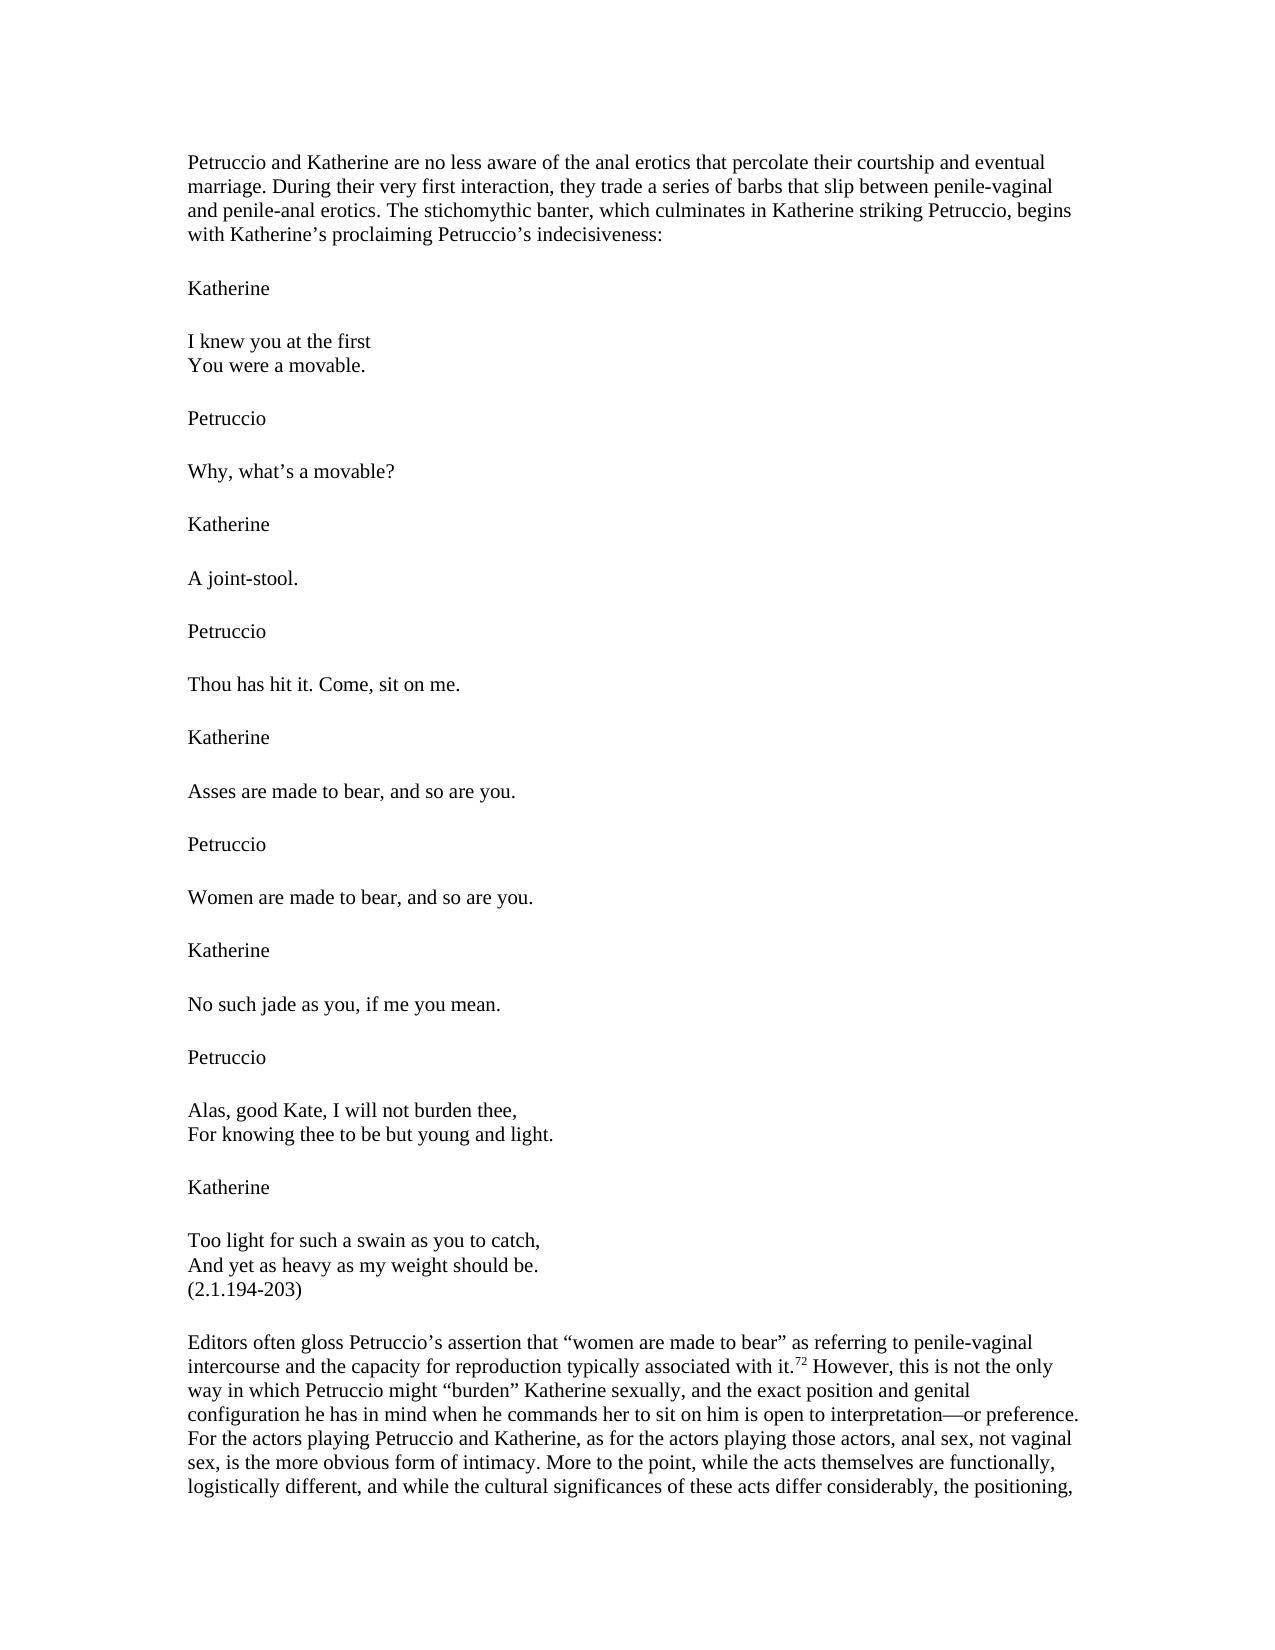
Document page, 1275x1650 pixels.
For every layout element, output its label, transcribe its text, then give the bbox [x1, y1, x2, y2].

text No such jade as you, if me you mean. [187, 991, 1087, 1016]
text Katherine [187, 938, 1087, 962]
text Women are made to bear, and so are you. [187, 885, 1087, 909]
text Petruccio [187, 1045, 1087, 1069]
text Katherine [187, 275, 1087, 299]
text Katherine [187, 725, 1087, 749]
text For knowing thee to be but young and light. [187, 1122, 1087, 1146]
text (2.1.194-203) [187, 1277, 1087, 1301]
text Katherine [187, 1175, 1087, 1199]
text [187, 1330, 1087, 1498]
text Thou has hit it. Come, sit on me. [187, 672, 1087, 696]
text Petruccio [187, 406, 1087, 430]
text And yet as heavy as my weight should be. [187, 1252, 1087, 1277]
text Too light for such a swain as you to catch, [187, 1228, 1087, 1252]
text I knew you at the first [187, 329, 1087, 353]
text A joint-stool. [187, 566, 1087, 590]
text Petruccio [187, 832, 1087, 856]
text Asses are made to bear, and so are you. [187, 778, 1087, 803]
text Petruccio and Katherine are no less aware of the anal erotics that percolate their courtship and eventual marriage. During their very first interaction, they trade a series of barbs that slip between penile-vaginal and penile-anal erotics. The stichomythic banter, which culminates in Katherine striking Petruccio, begins with Katherine’s proclaiming Petruccio’s indecisiveness: [187, 150, 1087, 246]
text Petruccio [187, 619, 1087, 643]
text Alas, good Kate, I will not burden thee, [187, 1098, 1087, 1122]
text You were a movable. [187, 353, 1087, 377]
text Katherine [187, 512, 1087, 536]
text Why, what’s a movable? [187, 459, 1087, 483]
